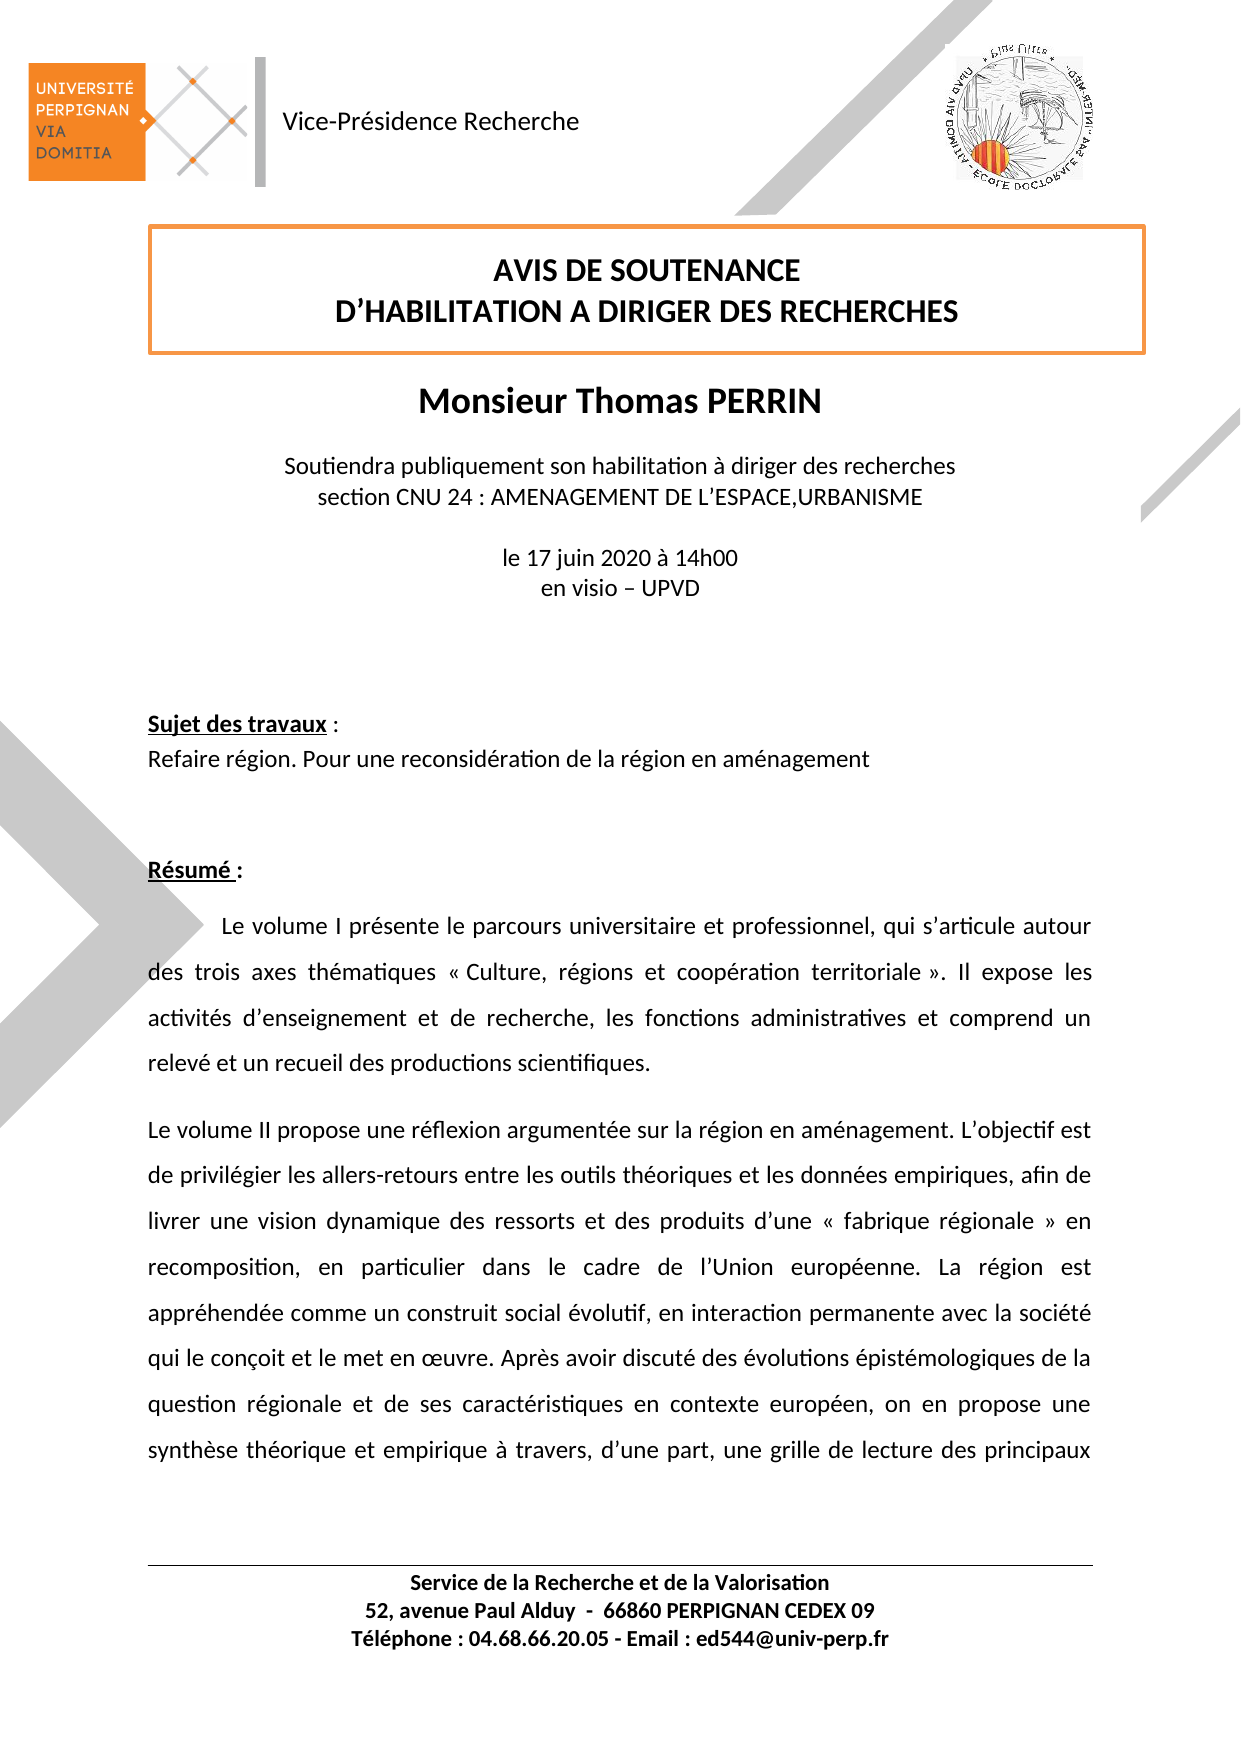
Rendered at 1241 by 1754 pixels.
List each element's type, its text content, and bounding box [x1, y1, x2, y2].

text le 17 juin 2020 à 14h00 [148, 542, 1093, 572]
text Sujet des travaux : [148, 708, 1093, 738]
picture [28, 63, 248, 181]
text section CNU 24 : AMENAGEMENT DE L’ESPACE,URBANISME [148, 481, 1093, 511]
text Refaire région. Pour une reconsidération de la région en aménagement [148, 743, 1093, 773]
picture [945, 44, 1093, 190]
text Monsieur Thomas PERRIN [148, 377, 1093, 422]
text en visio – UPVD [148, 572, 1093, 603]
text Résumé : [148, 854, 1093, 885]
text Le volume I présente le parcours universitaire et professionnel, qui s’articule autour des trois axes thématiques « Culture, régions et coopération territoriale ». Il expose les activités d’enseignement et de recherche, les fonctions administratives et comprend un relevé et un recueil des productions scientifiques. [148, 910, 1093, 1078]
text Soutiendra publiquement son habilitation à diriger des recherches [148, 450, 1093, 481]
